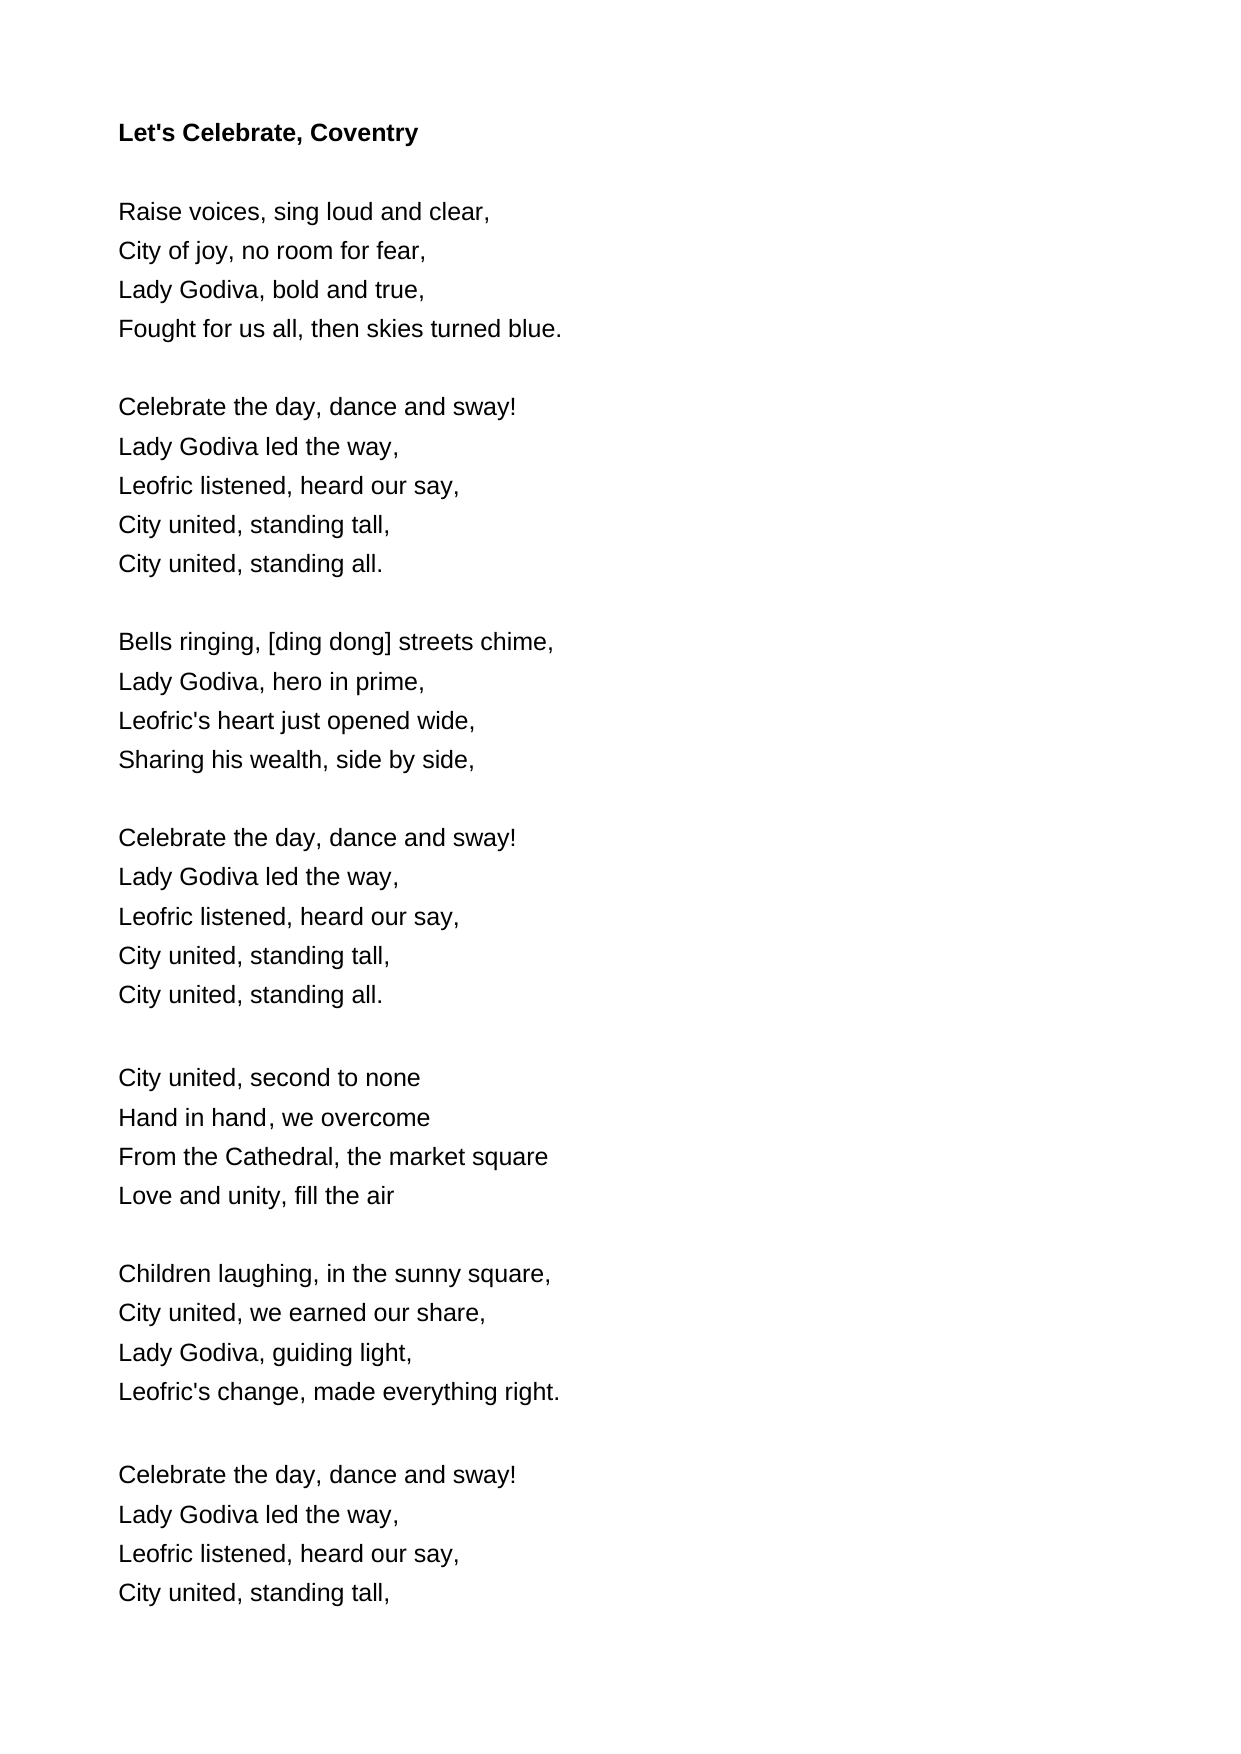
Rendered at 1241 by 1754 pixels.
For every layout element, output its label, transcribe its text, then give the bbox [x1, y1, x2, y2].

text City united, standing tall, [118, 1578, 1122, 1607]
text From the Cathedral, the market square [118, 1142, 1122, 1171]
text Fought for us all, then skies turned blue. [118, 314, 1122, 343]
text Let's Celebrate, Coventry [118, 118, 1122, 147]
text Leofric listened, heard our say, [118, 901, 1122, 930]
text Lady Godiva led the way, [118, 1499, 1122, 1528]
text City united, standing all. [118, 980, 1122, 1008]
text Leofric listened, heard our say, [118, 471, 1122, 499]
text Lady Godiva, bold and true, [118, 275, 1122, 303]
text Celebrate the day, dance and sway! [118, 392, 1122, 421]
text Sharing his wealth, side by side, [118, 745, 1122, 773]
text Children laughing, in the sunny square, [118, 1259, 1122, 1288]
text Leofric listened, heard our say, [118, 1539, 1122, 1567]
text City united, standing tall, [118, 510, 1122, 538]
text Bells ringing, [ding dong] streets chime, [118, 627, 1122, 656]
text Leofric's change, made everything right. [118, 1377, 1122, 1406]
text City united, standing tall, [118, 941, 1122, 969]
text City united, second to none [118, 1063, 1122, 1092]
text Celebrate the day, dance and sway! [118, 823, 1122, 852]
text Lady Godiva, hero in prime, [118, 666, 1122, 695]
text Raise voices, sing loud and clear, [118, 196, 1122, 225]
text Love and unity, fill the air [118, 1181, 1122, 1210]
text Hand in hand , we overcome [118, 1103, 1122, 1131]
text Lady Godiva led the way, [118, 862, 1122, 891]
text City of joy, no room for fear, [118, 236, 1122, 264]
text Lady Godiva led the way, [118, 431, 1122, 460]
text Celebrate the day, dance and sway! [118, 1460, 1122, 1489]
text Leofric's heart just opened wide, [118, 706, 1122, 734]
text Lady Godiva, guiding light, [118, 1338, 1122, 1366]
text City united, standing all. [118, 549, 1122, 578]
text City united, we earned our share, [118, 1298, 1122, 1327]
